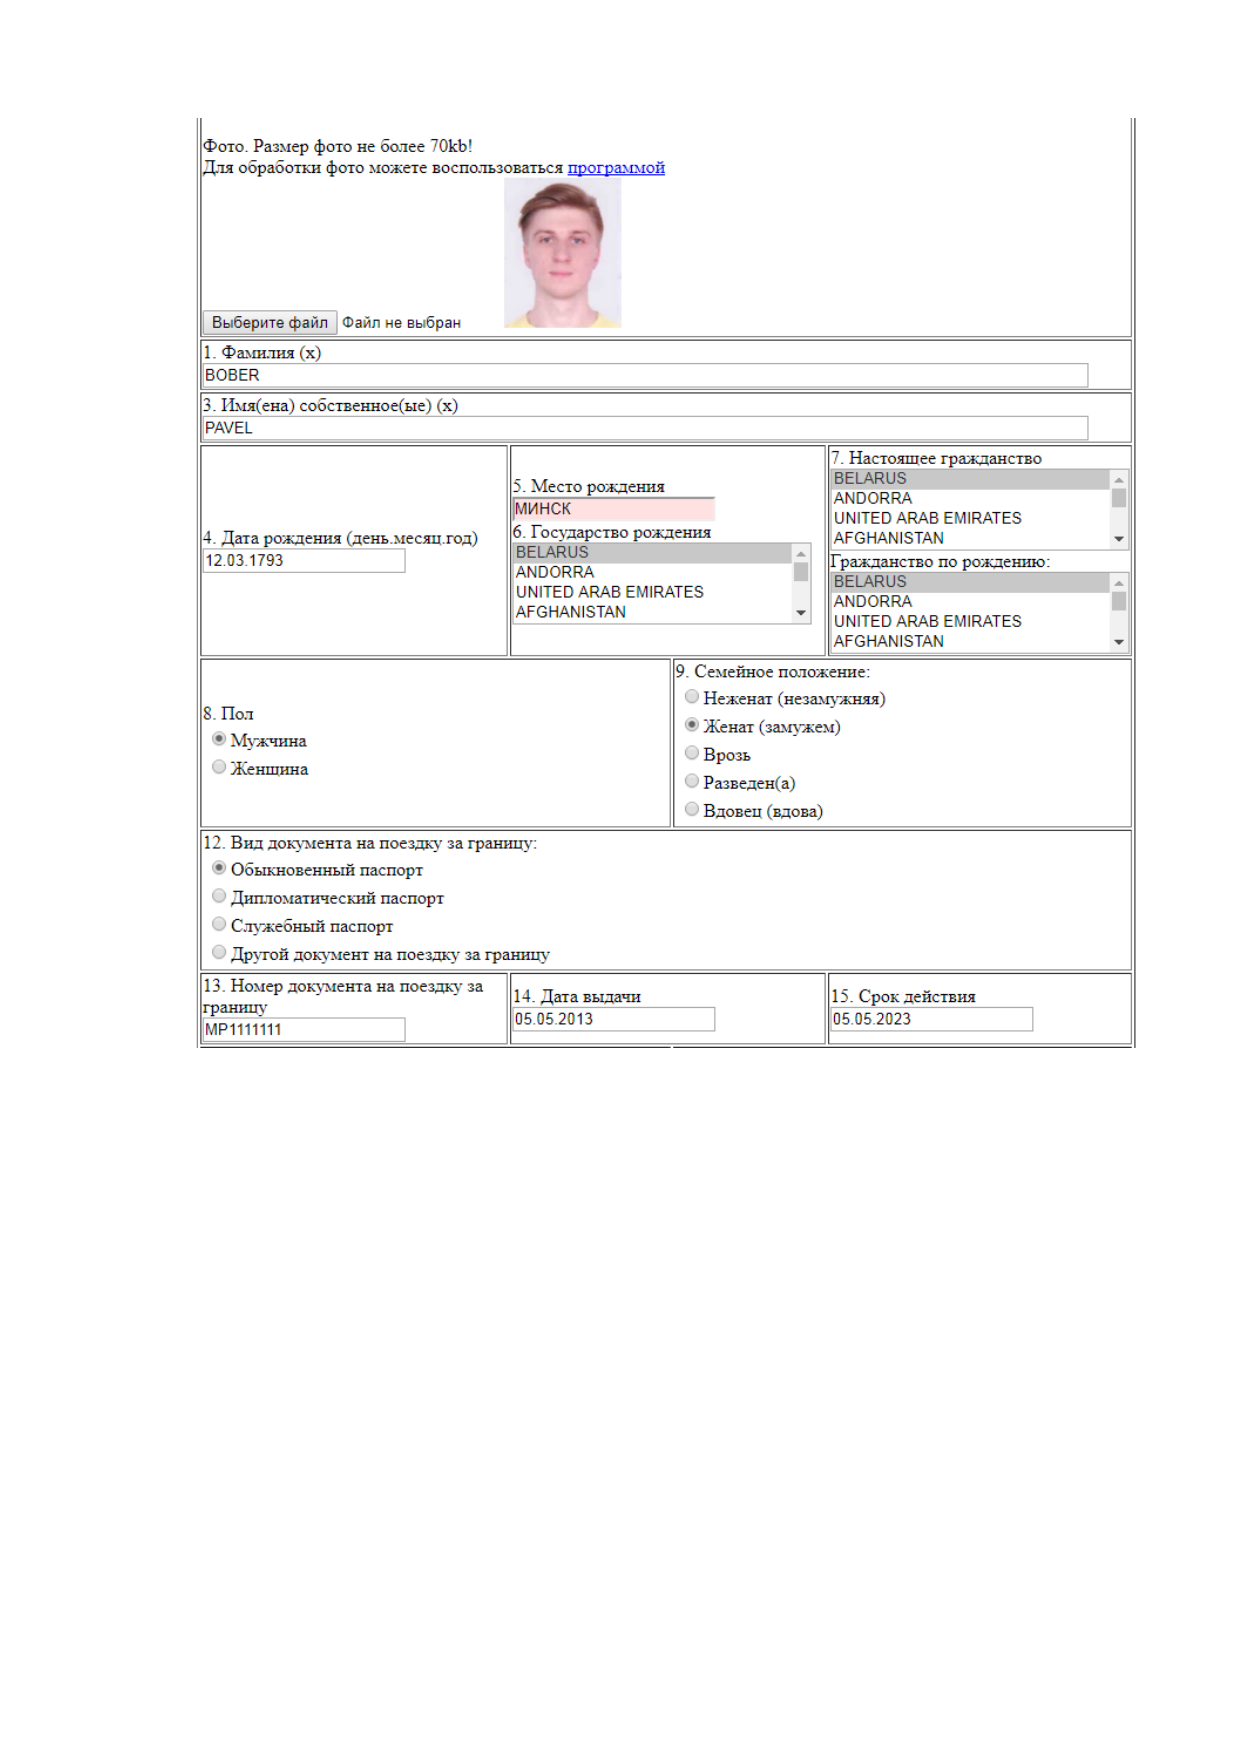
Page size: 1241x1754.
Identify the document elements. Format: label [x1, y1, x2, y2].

picture [192, 118, 1152, 1048]
